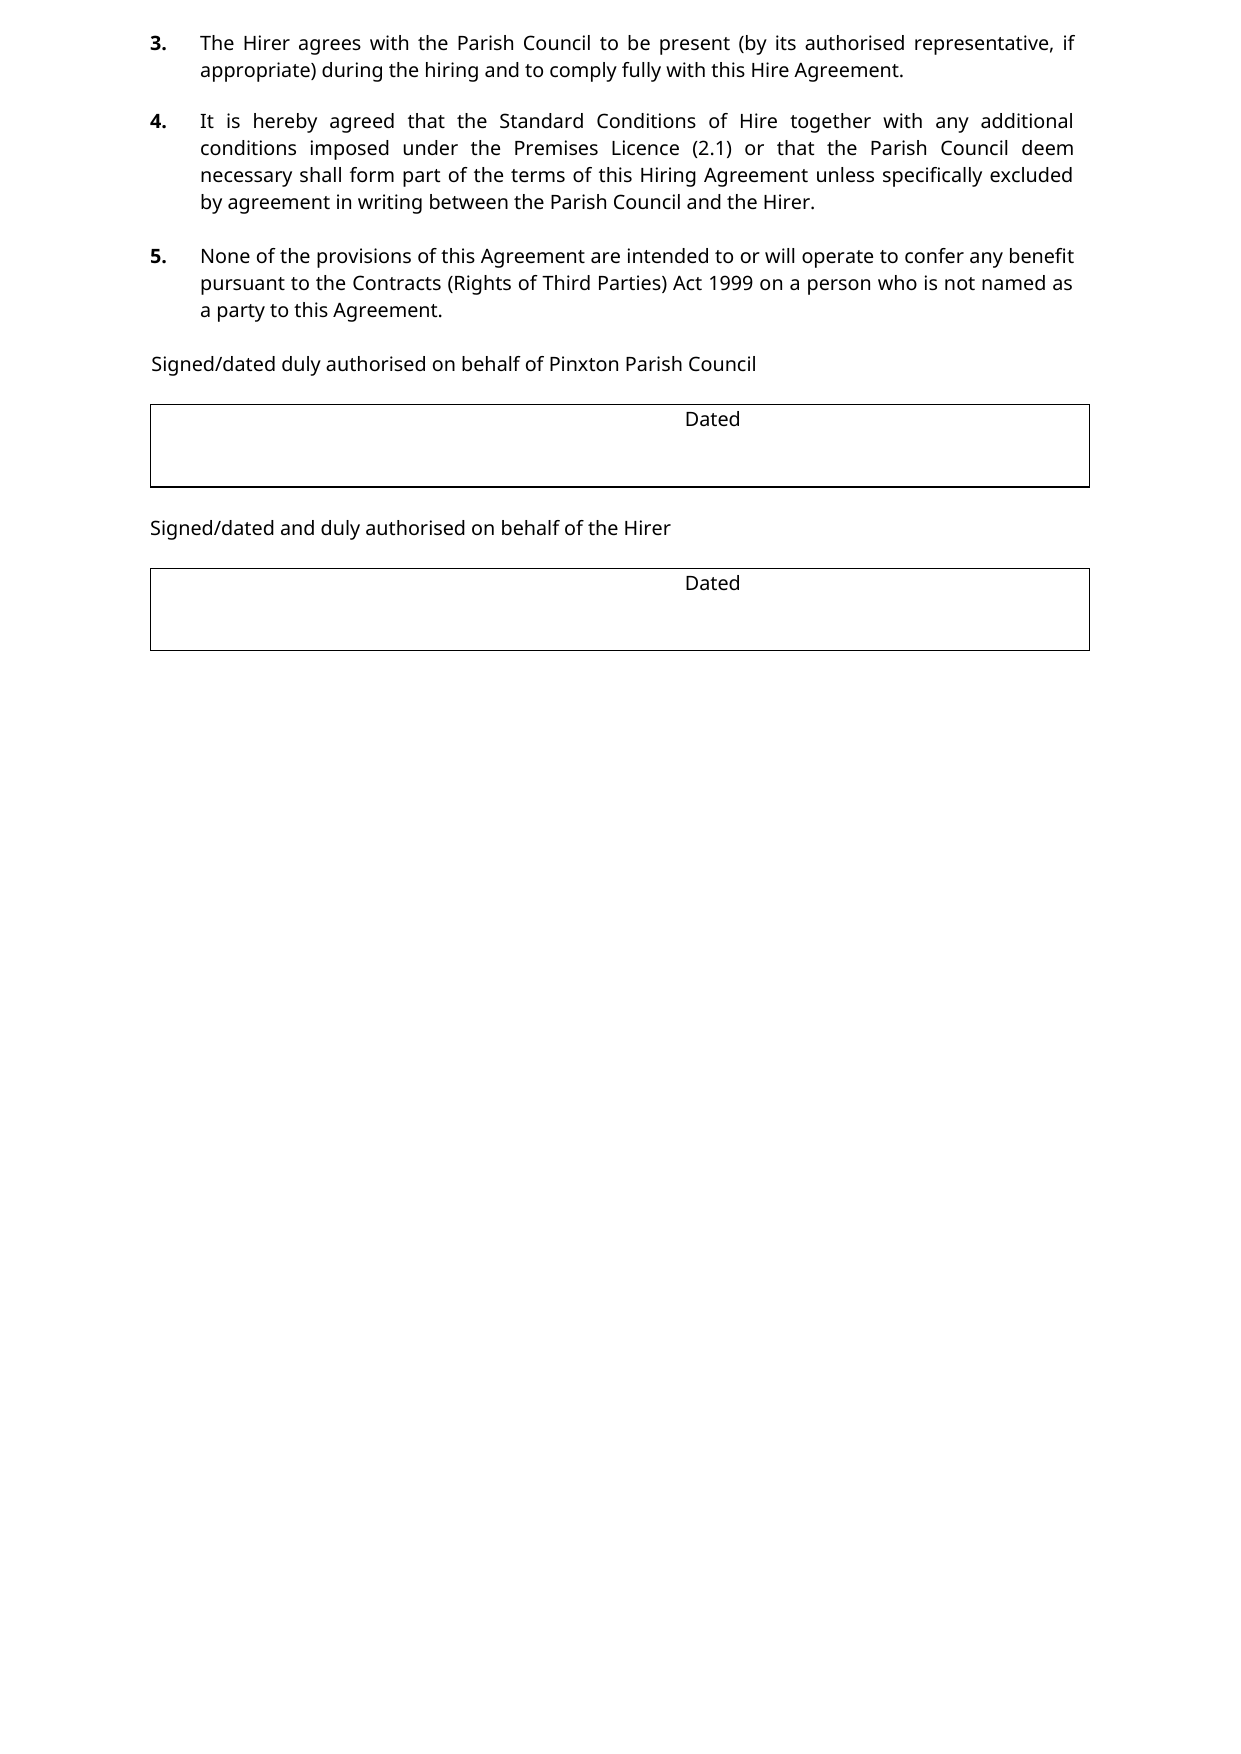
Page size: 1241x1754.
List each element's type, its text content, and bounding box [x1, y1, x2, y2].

text 3. The Hirer agrees with the Parish Council to be present (by its authorised representative, if appropriate) during the hiring and to comply fully with this Hire Agreement. [150, 29, 1076, 83]
text 4. It is hereby agreed that the Standard Conditions of Hire together with any additional conditions imposed under the Premises Licence (2.1) or that the Parish Council deem necessary shall form part of the terms of this Hiring Agreement unless specifically excluded by agreement in writing between the Parish Council and the Hirer. [150, 108, 1076, 216]
text 5. None of the provisions of this Agreement are intended to or will operate to confer any benefit pursuant to the Contracts (Rights of Third Parties) Act 1999 on a person who is not named as a party to this Agreement. [150, 242, 1076, 323]
text Signed/dated duly authorised on behalf of Pinxton Parish Council [150, 350, 1076, 377]
table_header Dated [151, 569, 1089, 650]
text Signed/dated and duly authorised on behalf of the Hirer [150, 514, 1076, 541]
table_header Dated [151, 405, 1089, 486]
